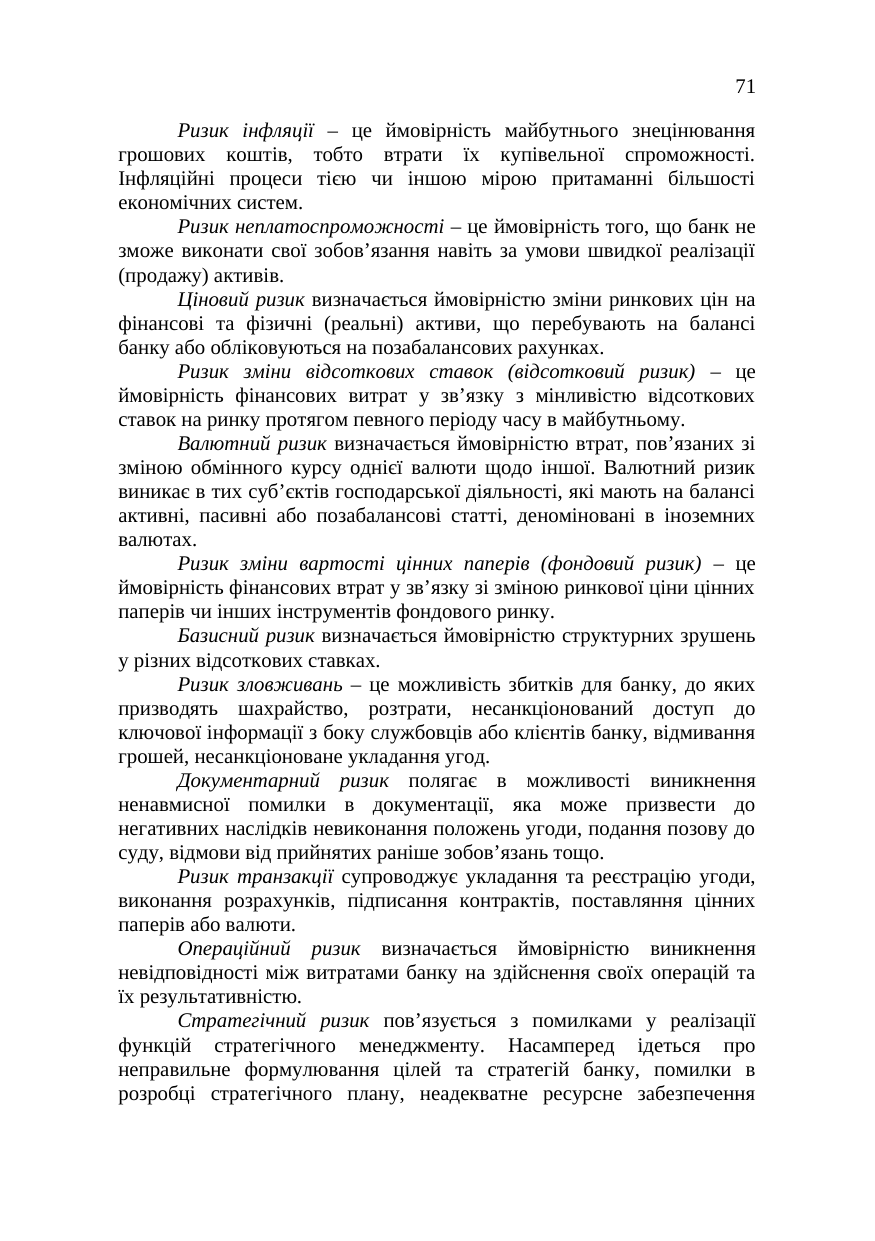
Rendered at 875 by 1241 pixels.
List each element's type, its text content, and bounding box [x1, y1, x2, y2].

text Ризик інфляції – це ймовірність майбутнього знецінювання грошових коштів, тобто втрати їх купівельної спроможності. Інфляційні процеси тією чи іншою мірою притаманні більшості економічних систем. [118, 118, 756, 214]
text Ризик неплатоспроможності – це ймовірність того, що банк не зможе виконати свої зобов’язання навіть за умови швидкої реалізації (продажу) активів. [118, 214, 756, 287]
text Операційний ризик визначається ймовірністю виникнення невідповідності між витратами банку на здійснення своїх операцій та їх результативністю. [118, 936, 756, 1008]
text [118, 1008, 756, 1105]
text Ціновий ризик визначається ймовірністю зміни ринкових цін на фінансові та фізичні (реальні) активи, що перебувають на балансі банку або обліковуються на позабалансових рахунках. [118, 287, 756, 359]
text Ризик транзакції супроводжує укладання та реєстрацію угоди, виконання розрахунків, підписання контрактів, поставляння цінних паперів або валюти. [118, 864, 756, 936]
text Базисний ризик визначається ймовірністю структурних зрушень у різних відсоткових ставках. [118, 623, 756, 672]
text Ризик зміни вартості цінних паперів (фондовий ризик) – це ймовірність фінансових втрат у зв’язку зі зміною ринкової ціни цінних паперів чи інших інструментів фондового ринку. [118, 551, 756, 623]
text Ризик зловживань – це можливість збитків для банку, до яких призводять шахрайство, розтрати, несанкціонований доступ до ключової інформації з боку службовців або клієнтів банку, відмивання грошей, несанкціоноване укладання угод. [118, 672, 756, 768]
text Ризик зміни відсоткових ставок (відсотковий ризик) – це ймовірність фінансових витрат у зв’язку з мінливістю відсоткових ставок на ринку протягом певного періоду часу в майбутньому. [118, 359, 756, 431]
text Документарний ризик полягає в можливості виникнення ненавмисної помилки в документації, яка може призвести до негативних наслідків невиконання положень угоди, подання позову до суду, відмови від прийнятих раніше зобов’язань тощо. [118, 768, 756, 864]
text Валютний ризик визначається ймовірністю втрат, пов’язаних зі зміною обмінного курсу однієї валюти щодо іншої. Валютний ризик виникає в тих суб’єктів господарської діяльності, які мають на балансі активні, пасивні або позабалансові статті, деноміновані в іноземних валютах. [118, 431, 756, 551]
